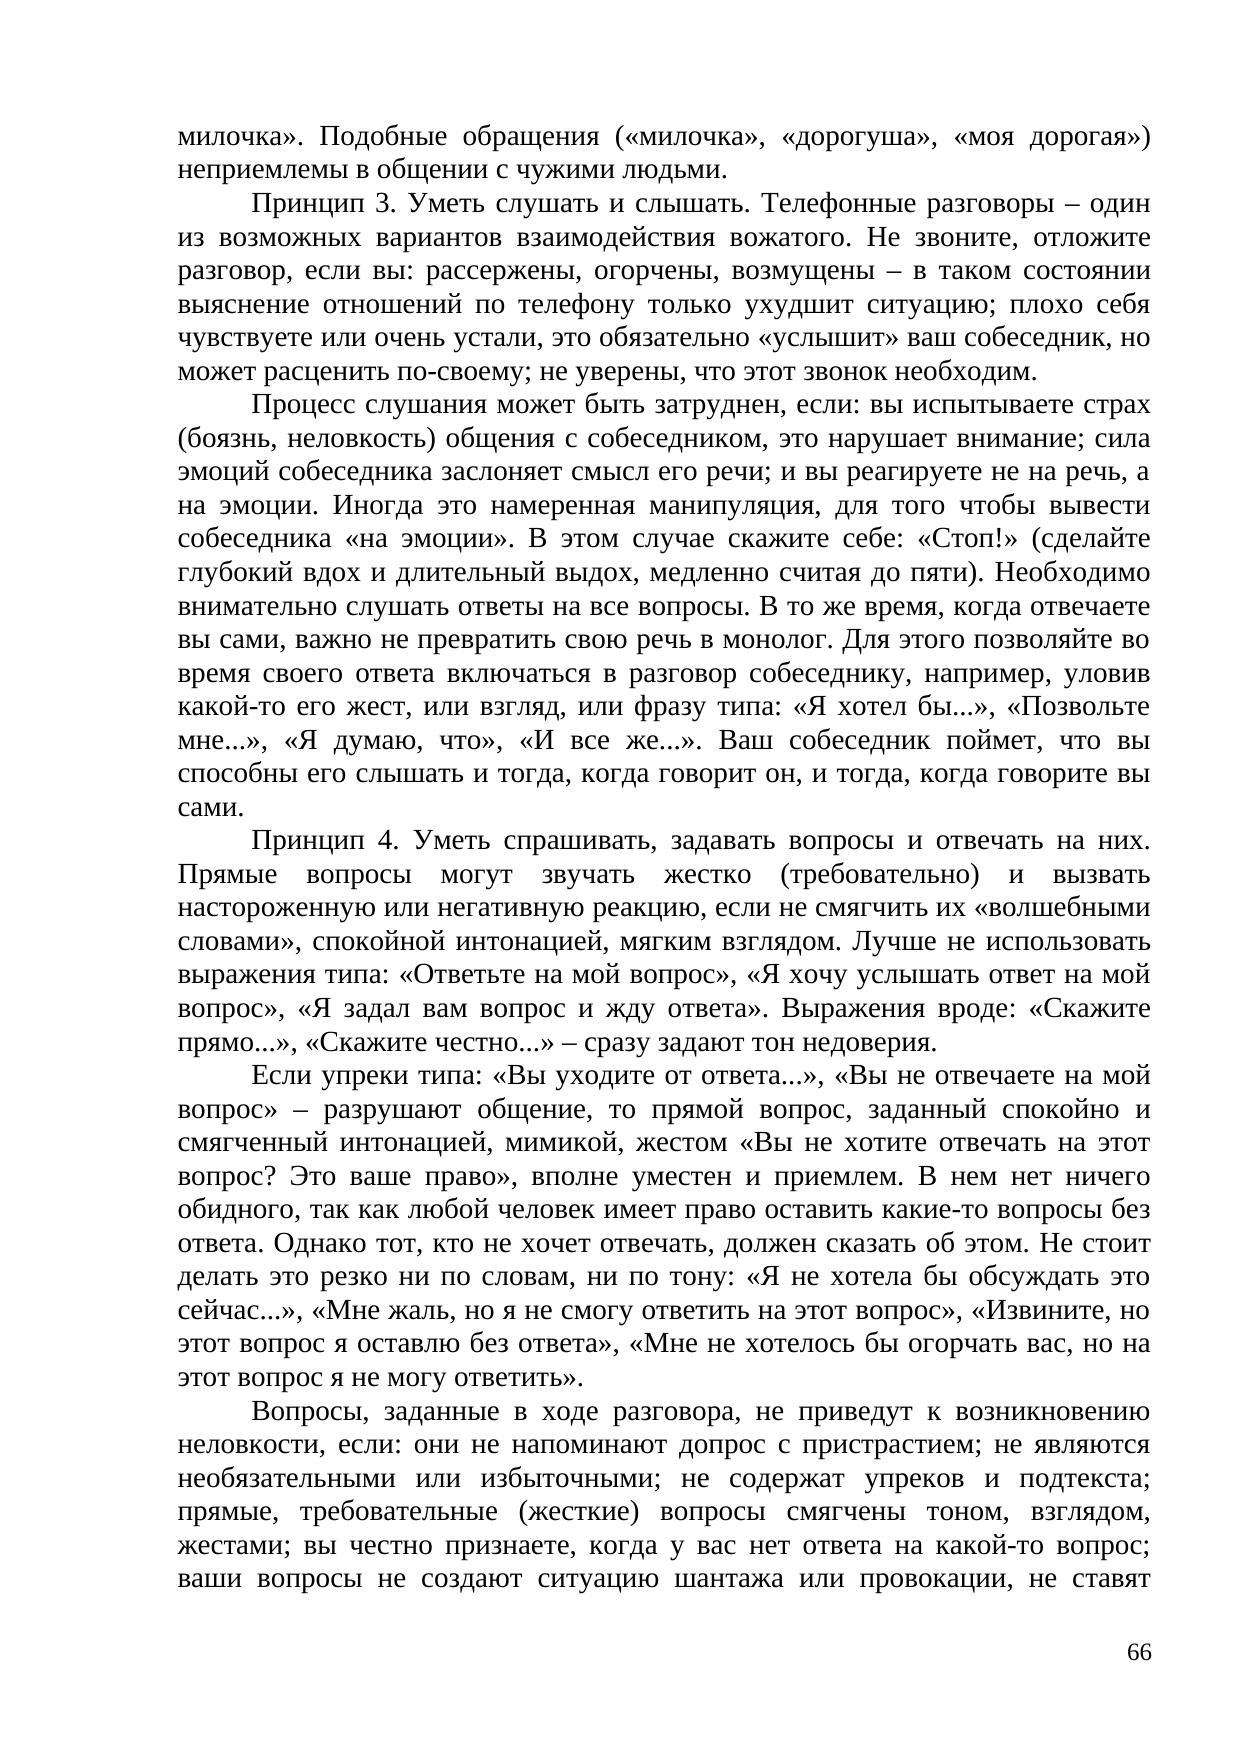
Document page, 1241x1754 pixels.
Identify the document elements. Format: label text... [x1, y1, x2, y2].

text Процесс слушания может быть затруднен, если: вы испытываете страх (боязнь, неловкость) общения с собеседником, это нарушает внимание; сила эмоций собеседника заслоняет смысл его речи; и вы реагируете не на речь, а на эмоции. Иногда это намеренная манипуляция, для того чтобы вывести собеседника «на эмоции». В этом случае скажите себе: «Стоп!» (сделайте глубокий вдох и длительный выдох, медленно считая до пяти). Необходимо внимательно слушать ответы на все вопросы. В то же время, когда отвечаете вы сами, важно не превратить свою речь в монолог. Для этого позволяйте во время своего ответа включаться в разговор собеседнику, например, уловив какой-то его жест, или взгляд, или фразу типа: «Я хотел бы...», «Позвольте мне...», «Я думаю, что», «И все же...». Ваш собеседник поймет, что вы способны его слышать и тогда, когда говорит он, и тогда, когда говорите вы сами. [177, 386, 1152, 822]
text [177, 1393, 1152, 1594]
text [177, 118, 1152, 185]
text Принцип 3. Уметь слушать и слышать. Телефонные разговоры – один из возможных вариантов взаимодействия вожатого. Не звоните, отложите разговор, если вы: рассержены, огорчены, возмущены – в таком состоянии выяснение отношений по телефону только ухудшит ситуацию; плохо себя чувствуете или очень устали, это обязательно «услышит» ваш собеседник, но может расценить по-своему; не уверены, что этот звонок необходим. [177, 185, 1152, 386]
text Если упреки типа: «Вы уходите от ответа...», «Вы не отвечаете на мой вопрос» – разрушают общение, то прямой вопрос, заданный спокойно и смягченный интонацией, мимикой, жестом «Вы не хотите отвечать на этот вопрос? Это ваше право», вполне уместен и приемлем. В нем нет ничего обидного, так как любой человек имеет право оставить какие-то вопросы без ответа. Однако тот, кто не хочет отвечать, должен сказать об этом. Не стоит делать это резко ни по словам, ни по тону: «Я не хотела бы обсуждать это сейчас...», «Мне жаль, но я не смогу ответить на этот вопрос», «Извините, но этот вопрос я оставлю без ответа», «Мне не хотелось бы огорчать вас, но на этот вопрос я не могу ответить». [177, 1057, 1152, 1393]
text Принцип 4. Уметь спрашивать, задавать вопросы и отвечать на них. Прямые вопросы могут звучать жестко (требовательно) и вызвать настороженную или негативную реакцию, если не смягчить их «волшебными словами», спокойной интонацией, мягким взглядом. Лучше не использовать выражения типа: «Ответьте на мой вопрос», «Я хочу услышать ответ на мой вопрос», «Я задал вам вопрос и жду ответа». Выражения вроде: «Скажите прямо...», «Скажите честно...» – сразу задают тон недоверия. [177, 822, 1152, 1057]
